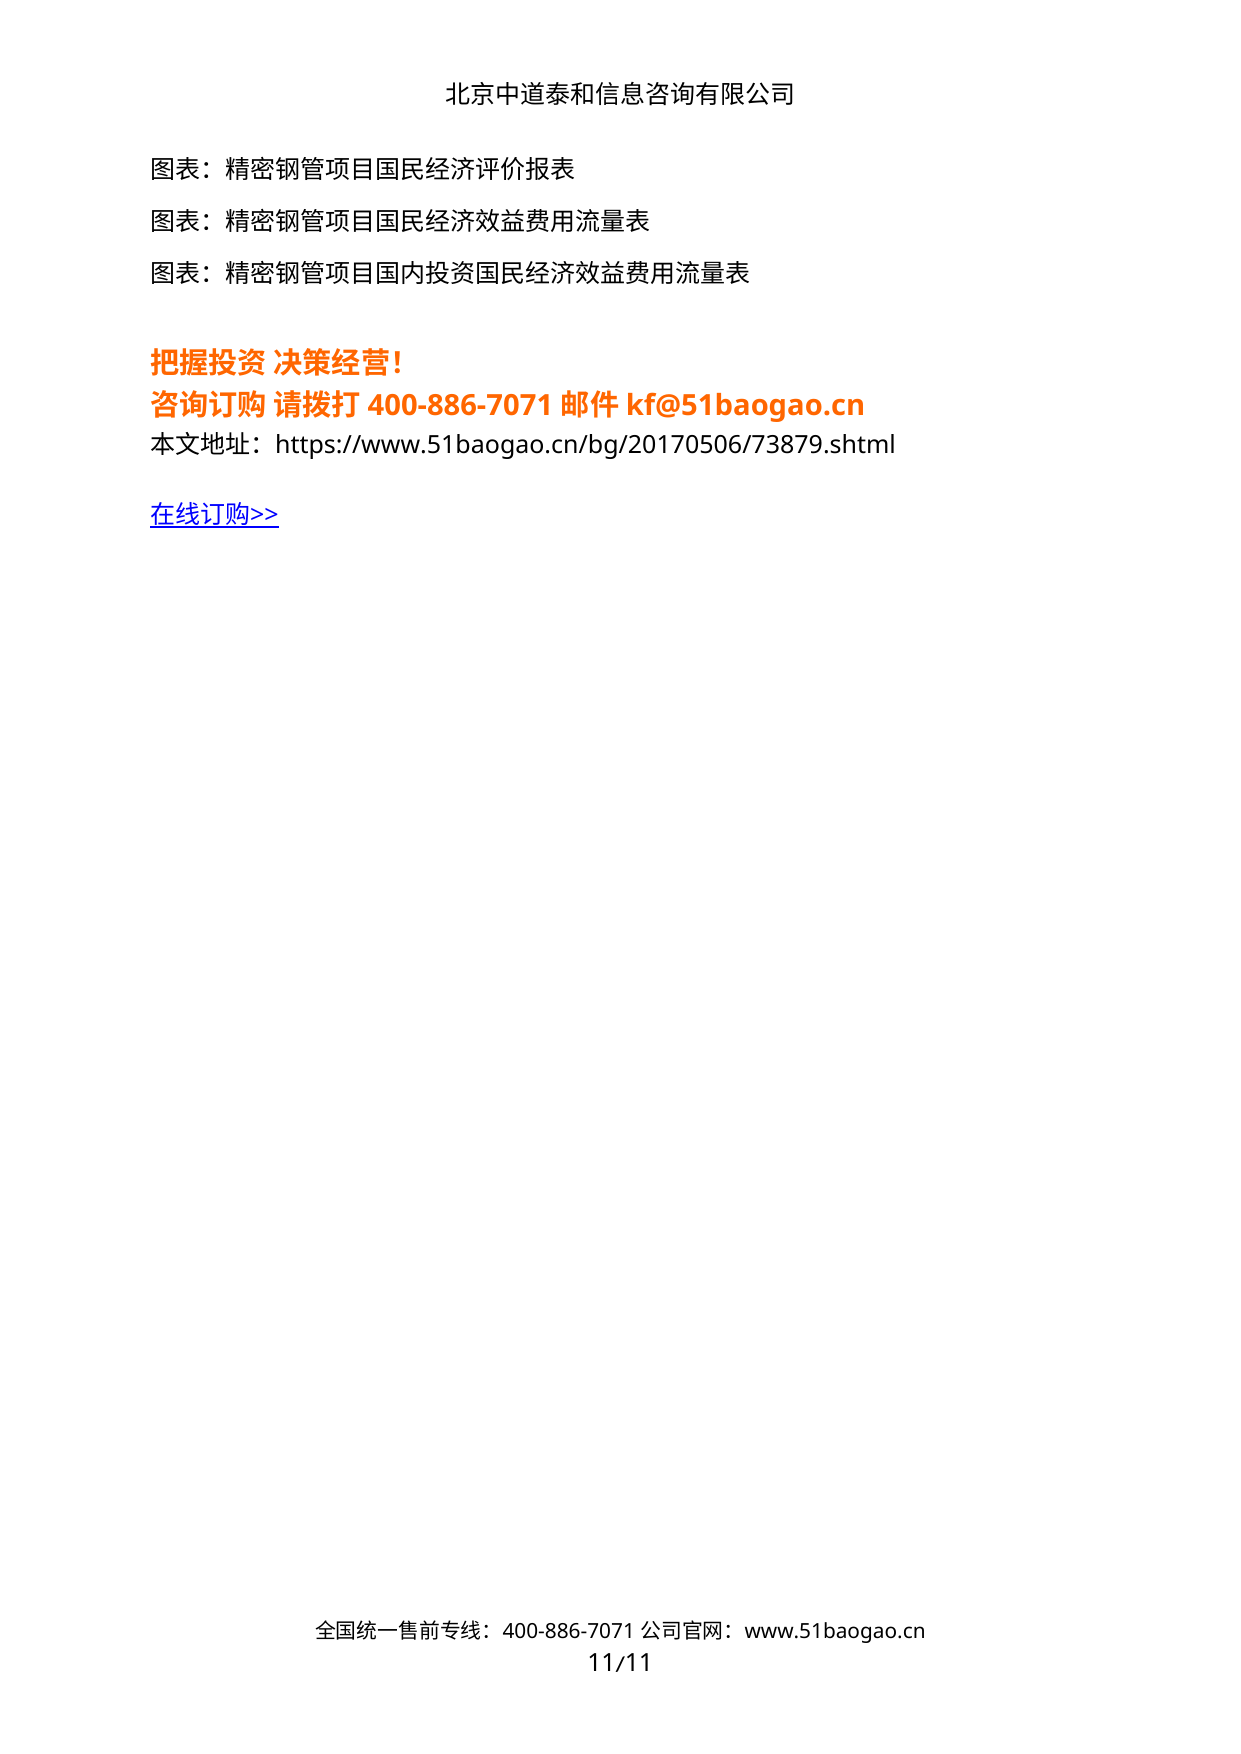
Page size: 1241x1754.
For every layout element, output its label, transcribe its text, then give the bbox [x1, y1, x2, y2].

text 图表：精密钢管项目国民经济效益费用流量表 [150, 202, 1090, 238]
text 图表：精密钢管项目国民经济评价报表 [150, 150, 1090, 186]
text 在线订购>> [150, 461, 1090, 531]
text 把握投资 决策经营！咨询订购 请拨打 400-886-7071 邮件 kf@51baogao.cn本文地址：https://www.51baogao.cn/bg/20170506/73879.shtml [150, 306, 1090, 461]
text 图表：精密钢管项目国内投资国民经济效益费用流量表 [150, 254, 1090, 290]
